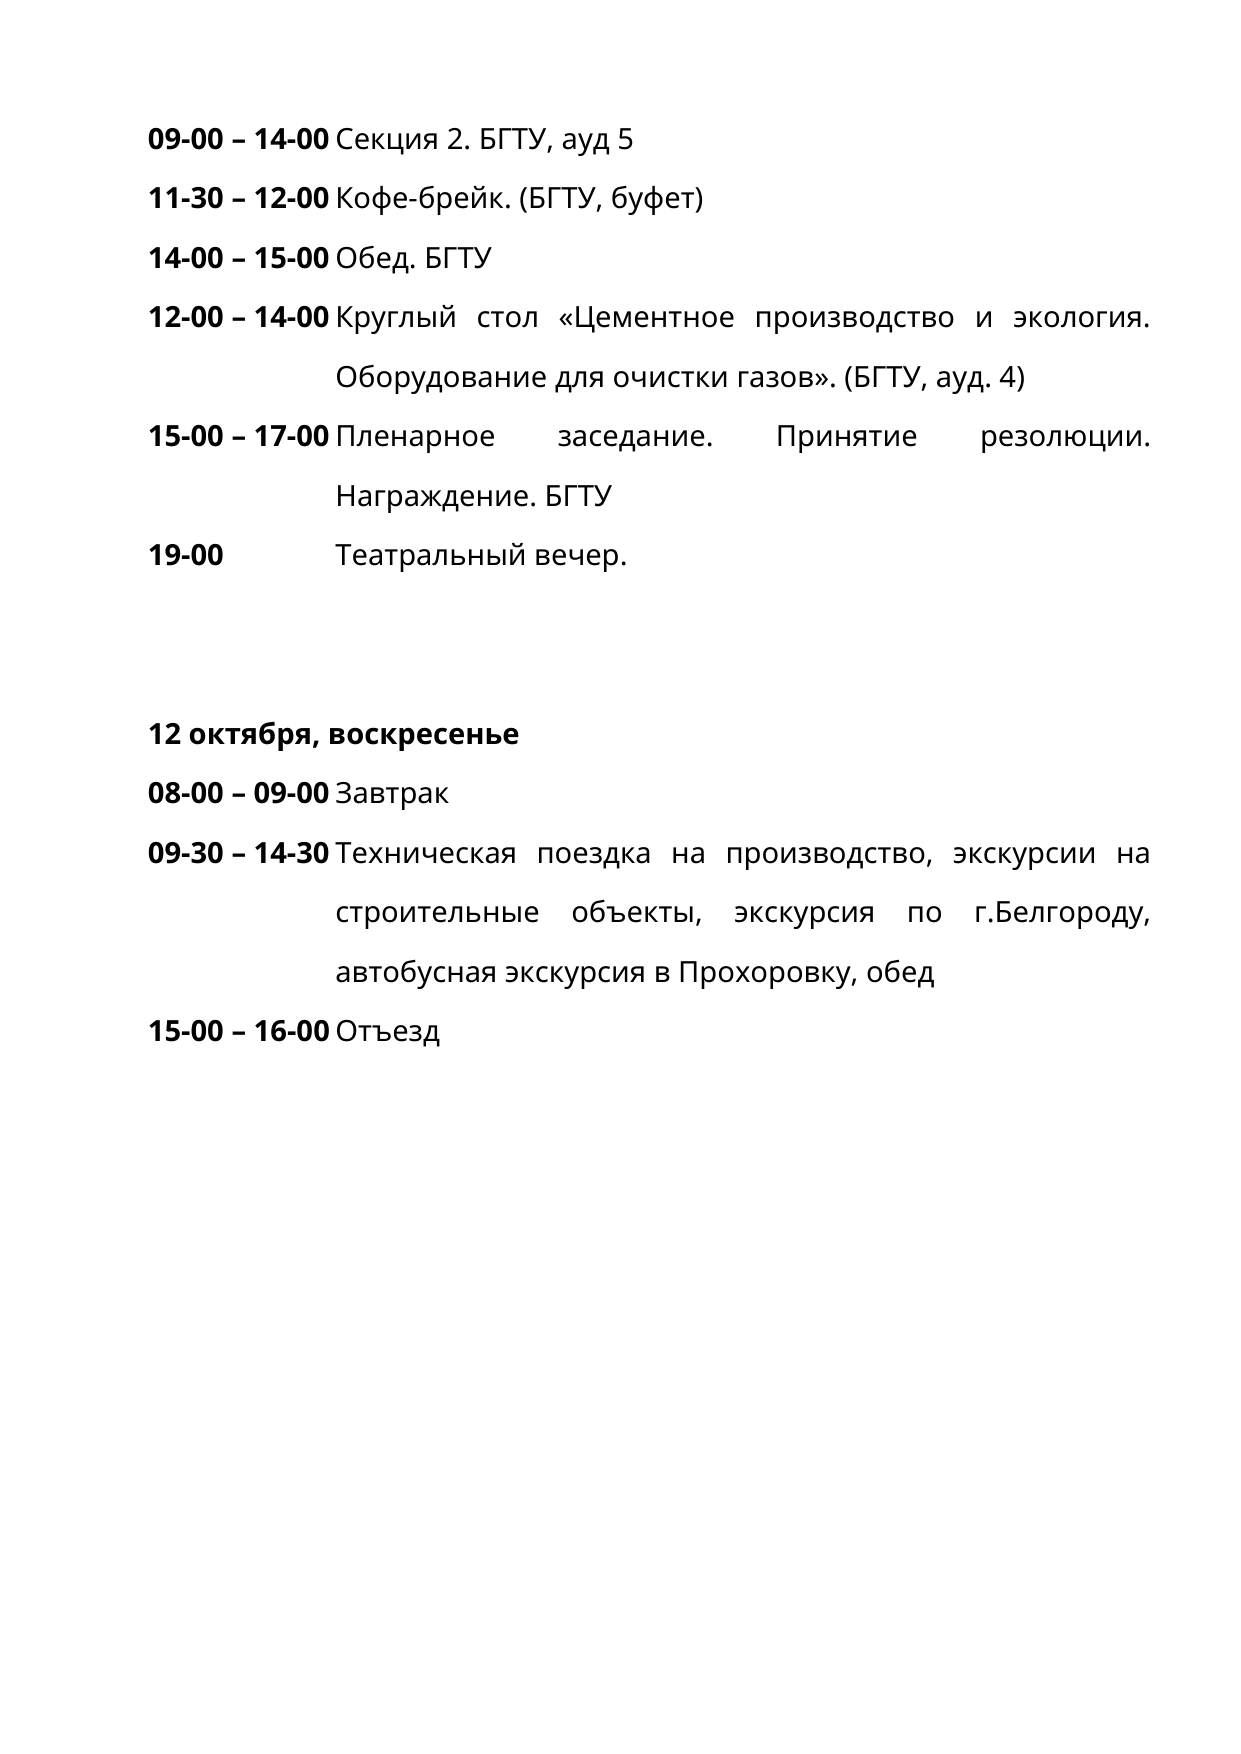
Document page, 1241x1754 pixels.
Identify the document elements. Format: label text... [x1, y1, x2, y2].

text 09-00 – 14-00 Секция 2. БГТУ, ауд 5 [148, 118, 1152, 158]
text 12 октября, воскресенье [148, 713, 1152, 753]
text 15-00 – 16-00 Отъезд [148, 1010, 1152, 1050]
text 19-00 Театральный вечер. [148, 534, 1152, 574]
text 15-00 – 17-00 Пленарное заседание. Принятие резолюции. Награждение. БГТУ [148, 416, 1152, 515]
text 11-30 – 12-00 Кофе-брейк. (БГТУ, буфет) [148, 178, 1152, 217]
text 08-00 – 09-00 Завтрак [148, 772, 1152, 812]
text 09-30 – 14-30 Техническая поездка на производство, экскурсии на строительные объекты, экскурсия по г.Белгороду, автобусная экскурсия в Прохоровку, обед [148, 832, 1152, 991]
text 12-00 – 14-00 Круглый стол «Цементное производство и экология. Оборудование для очистки газов». (БГТУ, ауд. 4) [148, 297, 1152, 396]
text 14-00 – 15-00 Обед. БГТУ [148, 237, 1152, 277]
